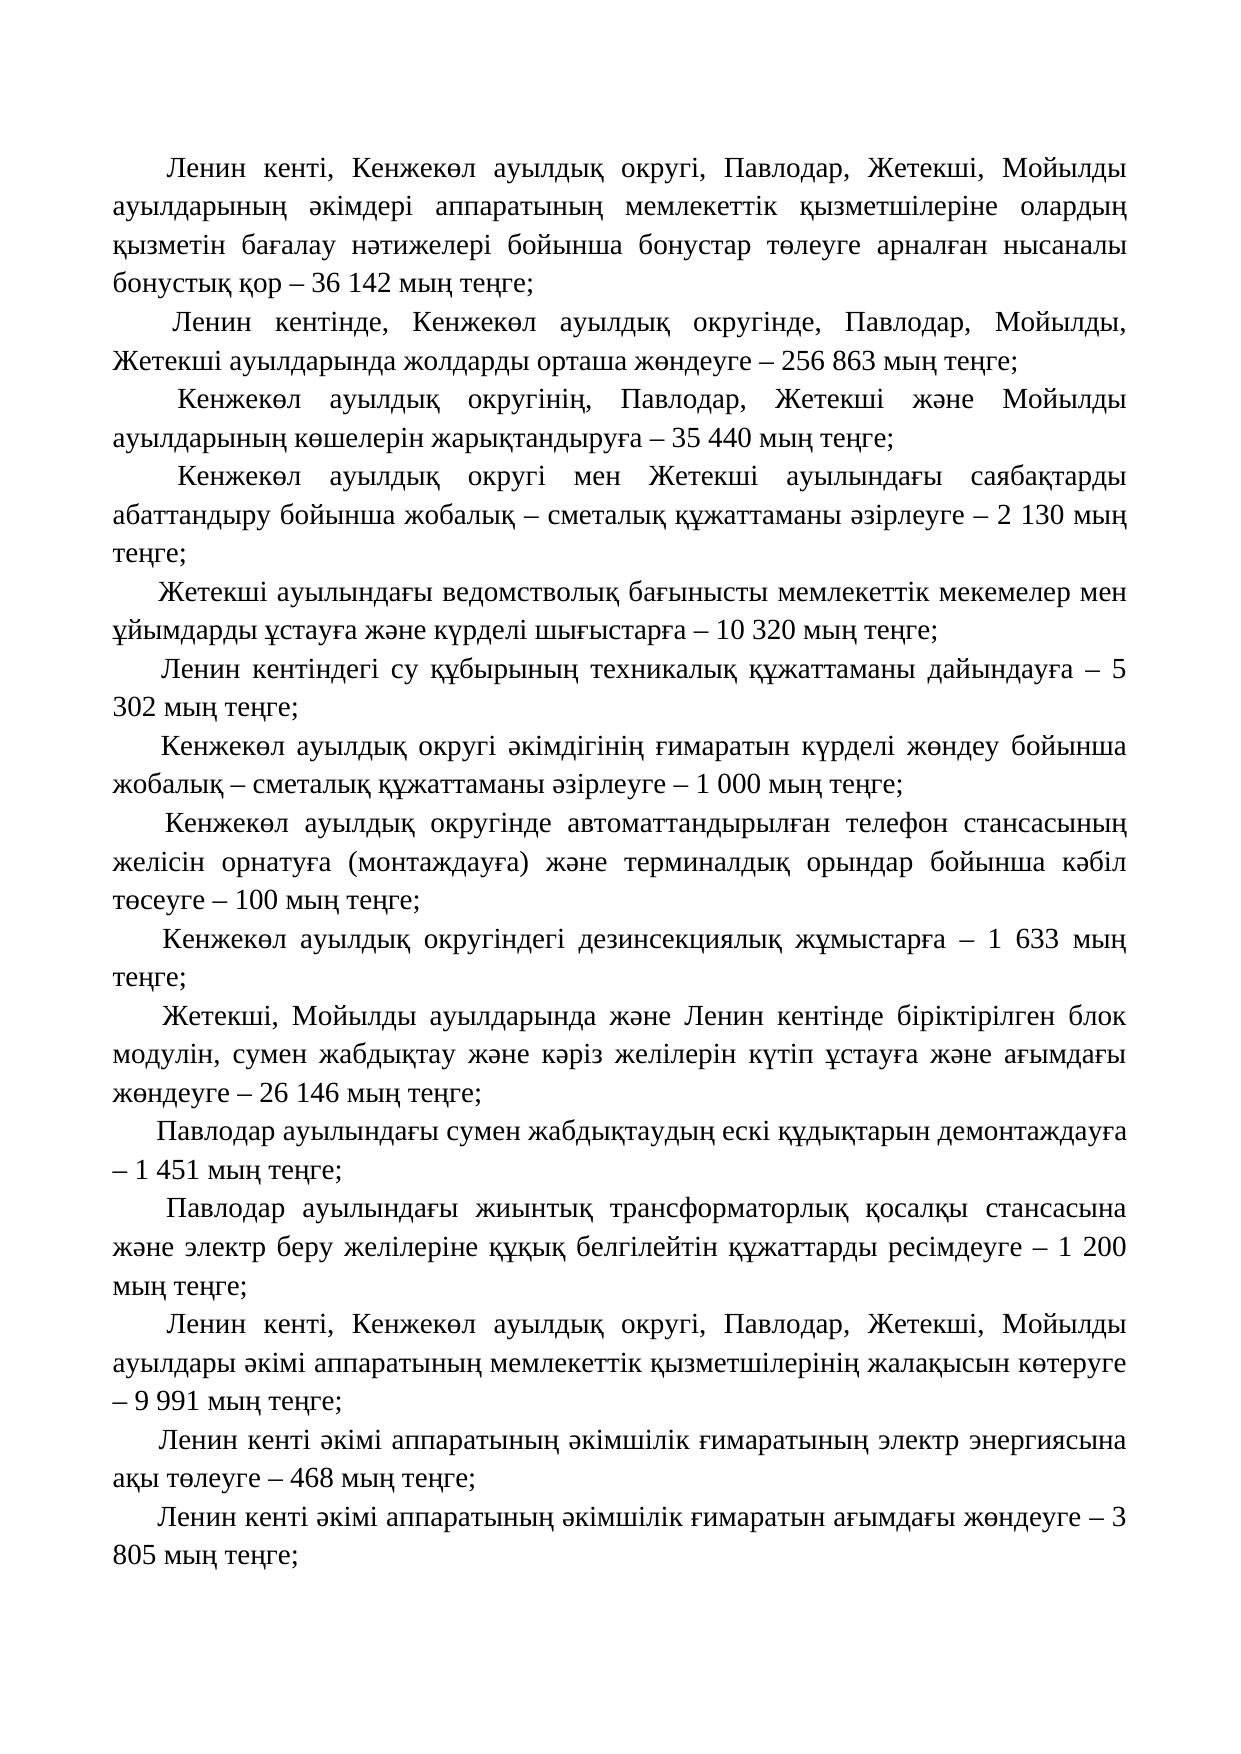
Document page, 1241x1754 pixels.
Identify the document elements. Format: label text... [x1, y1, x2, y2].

text Павлодар ауылындағы жиынтық трансформаторлық қосалқы стансасына және электр беру желілеріне құқық белгілейтін құжаттарды ресімдеуге – 1 200 мың теңге; [112, 1191, 1128, 1301]
text Кенжекөл ауылдық округі әкімдігінің ғимаратын күрделі жөндеу бойынша жобалық – сметалық құжаттаманы әзірлеуге – 1 000 мың теңге; [112, 728, 1128, 800]
text Ленин кенті әкімі аппаратының әкімшілік ғимаратының электр энергиясына ақы төлеуге – 468 мың теңге; [112, 1422, 1128, 1494]
text Кенжекөл ауылдық округінде автоматтандырылған телефон стансасының желісін орнатуға (монтаждауға) және терминалдық орындар бойынша кәбіл төсеуге – 100 мың теңге; [112, 805, 1128, 916]
text Ленин кентінде, Кенжекөл ауылдық округінде, Павлодар, Мойылды, Жетекші ауылдарында жолдарды орташа жөндеуге – 256 863 мың теңге; [112, 304, 1128, 376]
text Павлодар ауылындағы сумен жабдықтаудың ескі құдықтарын демонтаждауға – 1 451 мың теңге; [112, 1113, 1128, 1186]
text Ленин кенті әкімі аппаратының әкімшілік ғимаратын ағымдағы жөндеуге – 3 805 мың теңге; [112, 1499, 1128, 1571]
text Жетекші, Мойылды ауылдарында және Ленин кентінде біріктірілген блок модулін, сумен жабдықтау және кәріз желілерін күтіп ұстауға және ағымдағы жөндеуге – 26 146 мың теңге; [112, 998, 1128, 1108]
text Ленин кенті, Кенжекөл ауылдық округі, Павлодар, Жетекші, Мойылды ауылдарының әкімдері аппаратының мемлекеттік қызметшілеріне олардың қызметін бағалау нәтижелері бойынша бонустар төлеуге арналған нысаналы бонустық қор – 36 142 мың теңге; [112, 150, 1128, 299]
text Кенжекөл ауылдық округі мен Жетекші ауылындағы саябақтарды абаттандыру бойынша жобалық – сметалық құжаттаманы әзірлеуге – 2 130 мың теңге; [112, 458, 1128, 569]
text Кенжекөл ауылдық округіндегі дезинсекциялық жұмыстарға – 1 633 мың теңге; [112, 921, 1128, 993]
text Жетекші ауылындағы ведомстволық бағынысты мемлекеттік мекемелер мен ұйымдарды ұстауға және күрделі шығыстарға – 10 320 мың теңге; [112, 574, 1128, 646]
text Ленин кентіндегі су құбырының техникалық құжаттаманы дайындауға – 5 302 мың теңге; [112, 651, 1128, 723]
text Ленин кенті, Кенжекөл ауылдық округі, Павлодар, Жетекші, Мойылды ауылдары әкімі аппаратының мемлекеттік қызметшілерінің жалақысын көтеруге – 9 991 мың теңге; [112, 1306, 1128, 1417]
text Кенжекөл ауылдық округінің, Павлодар, Жетекші және Мойылды ауылдарының көшелерін жарықтандыруға – 35 440 мың теңге; [112, 381, 1128, 453]
